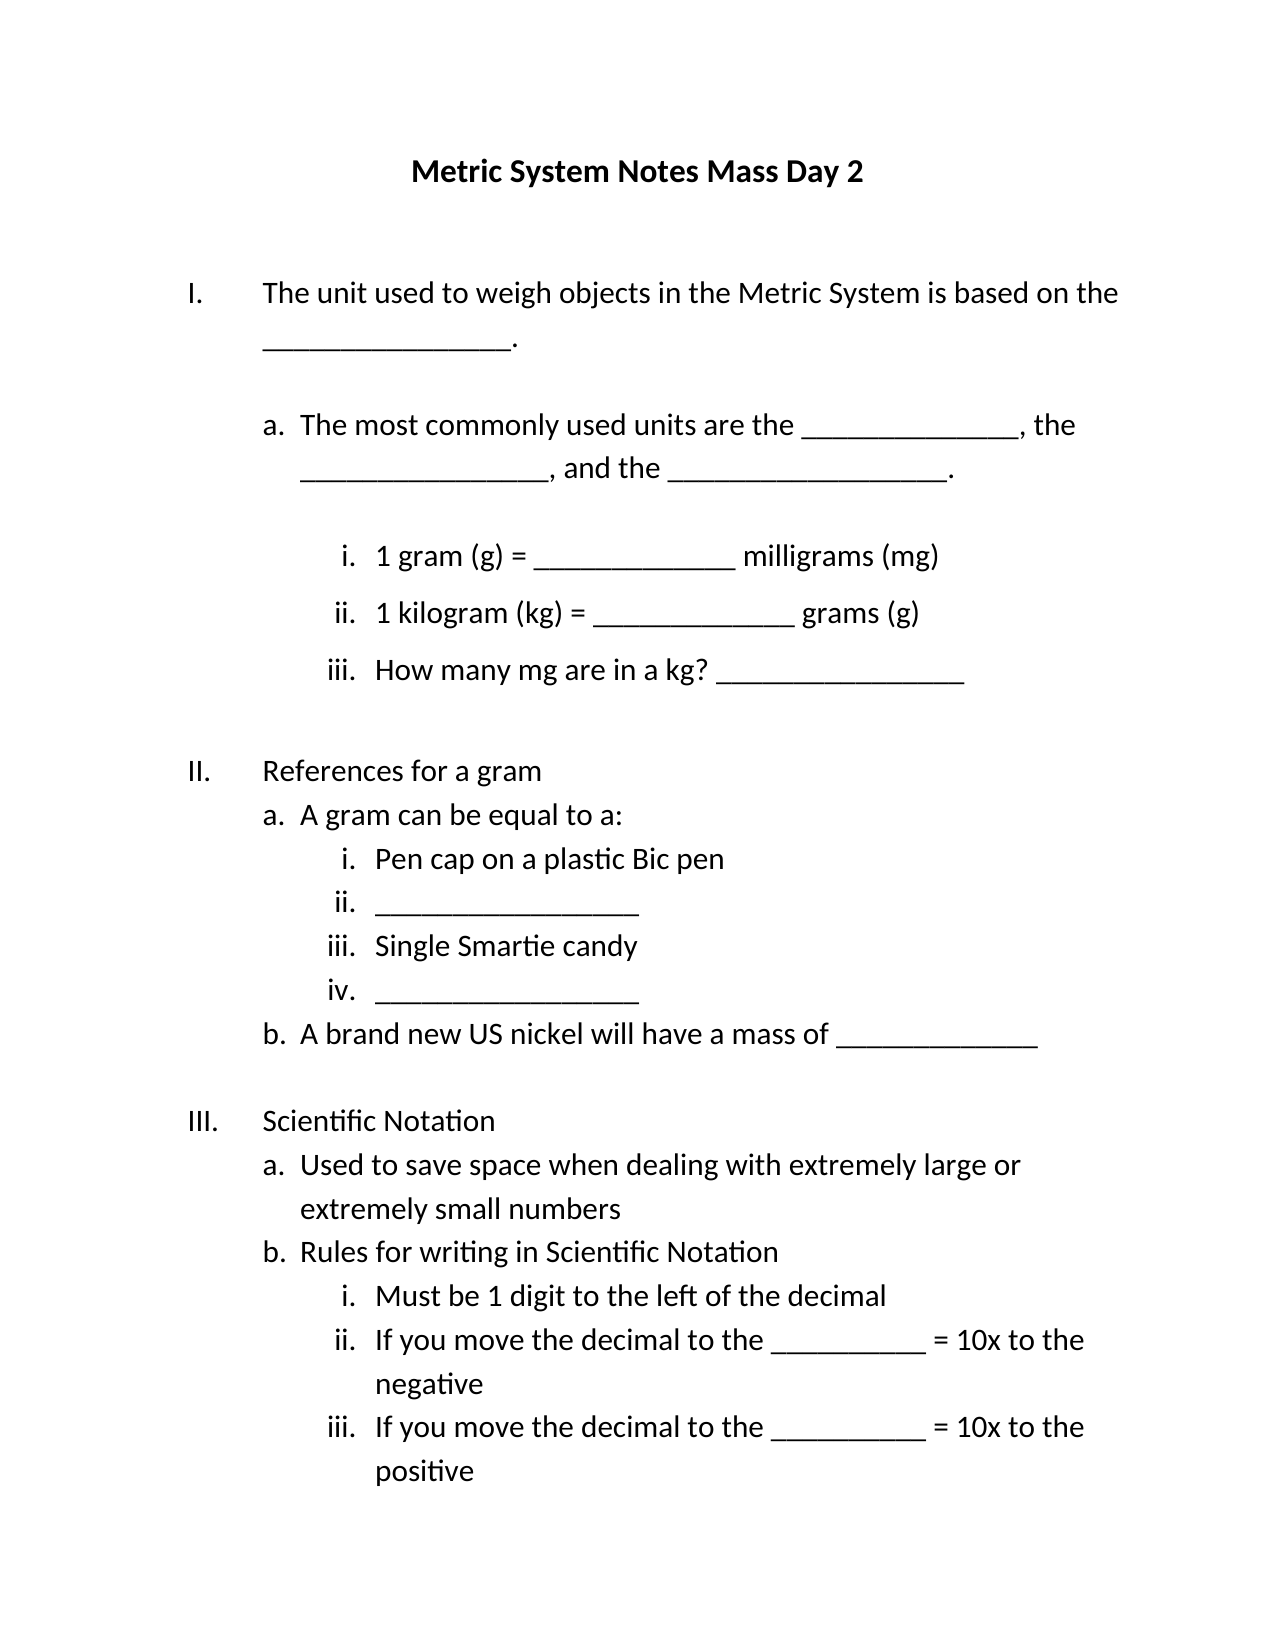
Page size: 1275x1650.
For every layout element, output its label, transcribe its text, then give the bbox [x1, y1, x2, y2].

list Scientific Notation [187, 1101, 1125, 1139]
list Rules for writing in Scientific Notation [262, 1232, 1125, 1271]
list A gram can be equal to a: [262, 795, 1125, 833]
list Used to save space when dealing with extremely large or extremely small numbers [262, 1145, 1125, 1227]
list 1 gram (g) = _____________ milligrams (mg) [356, 536, 1125, 574]
list _________________ [356, 882, 1125, 921]
list Pen cap on a plastic Bic pen [356, 839, 1125, 877]
text Metric System Notes Mass Day 2 [150, 150, 1125, 191]
list The unit used to weigh objects in the Metric System is based on the ________________. [187, 273, 1125, 355]
list _________________ [356, 970, 1125, 1008]
list A brand new US nickel will have a mass of _____________ [262, 1014, 1125, 1052]
list The most commonly used units are the ______________, the ________________, and the __________________. [262, 405, 1125, 487]
list Must be 1 digit to the left of the decimal [356, 1276, 1125, 1314]
list How many mg are in a kg? ________________ [356, 650, 1125, 688]
list Single Smartie candy [356, 926, 1125, 964]
list If you move the decimal to the __________ = 10x to the negative [356, 1320, 1125, 1402]
list If you move the decimal to the __________ = 10x to the positive [356, 1407, 1125, 1489]
list References for a gram [187, 751, 1125, 789]
list 1 kilogram (kg) = _____________ grams (g) [356, 593, 1125, 631]
